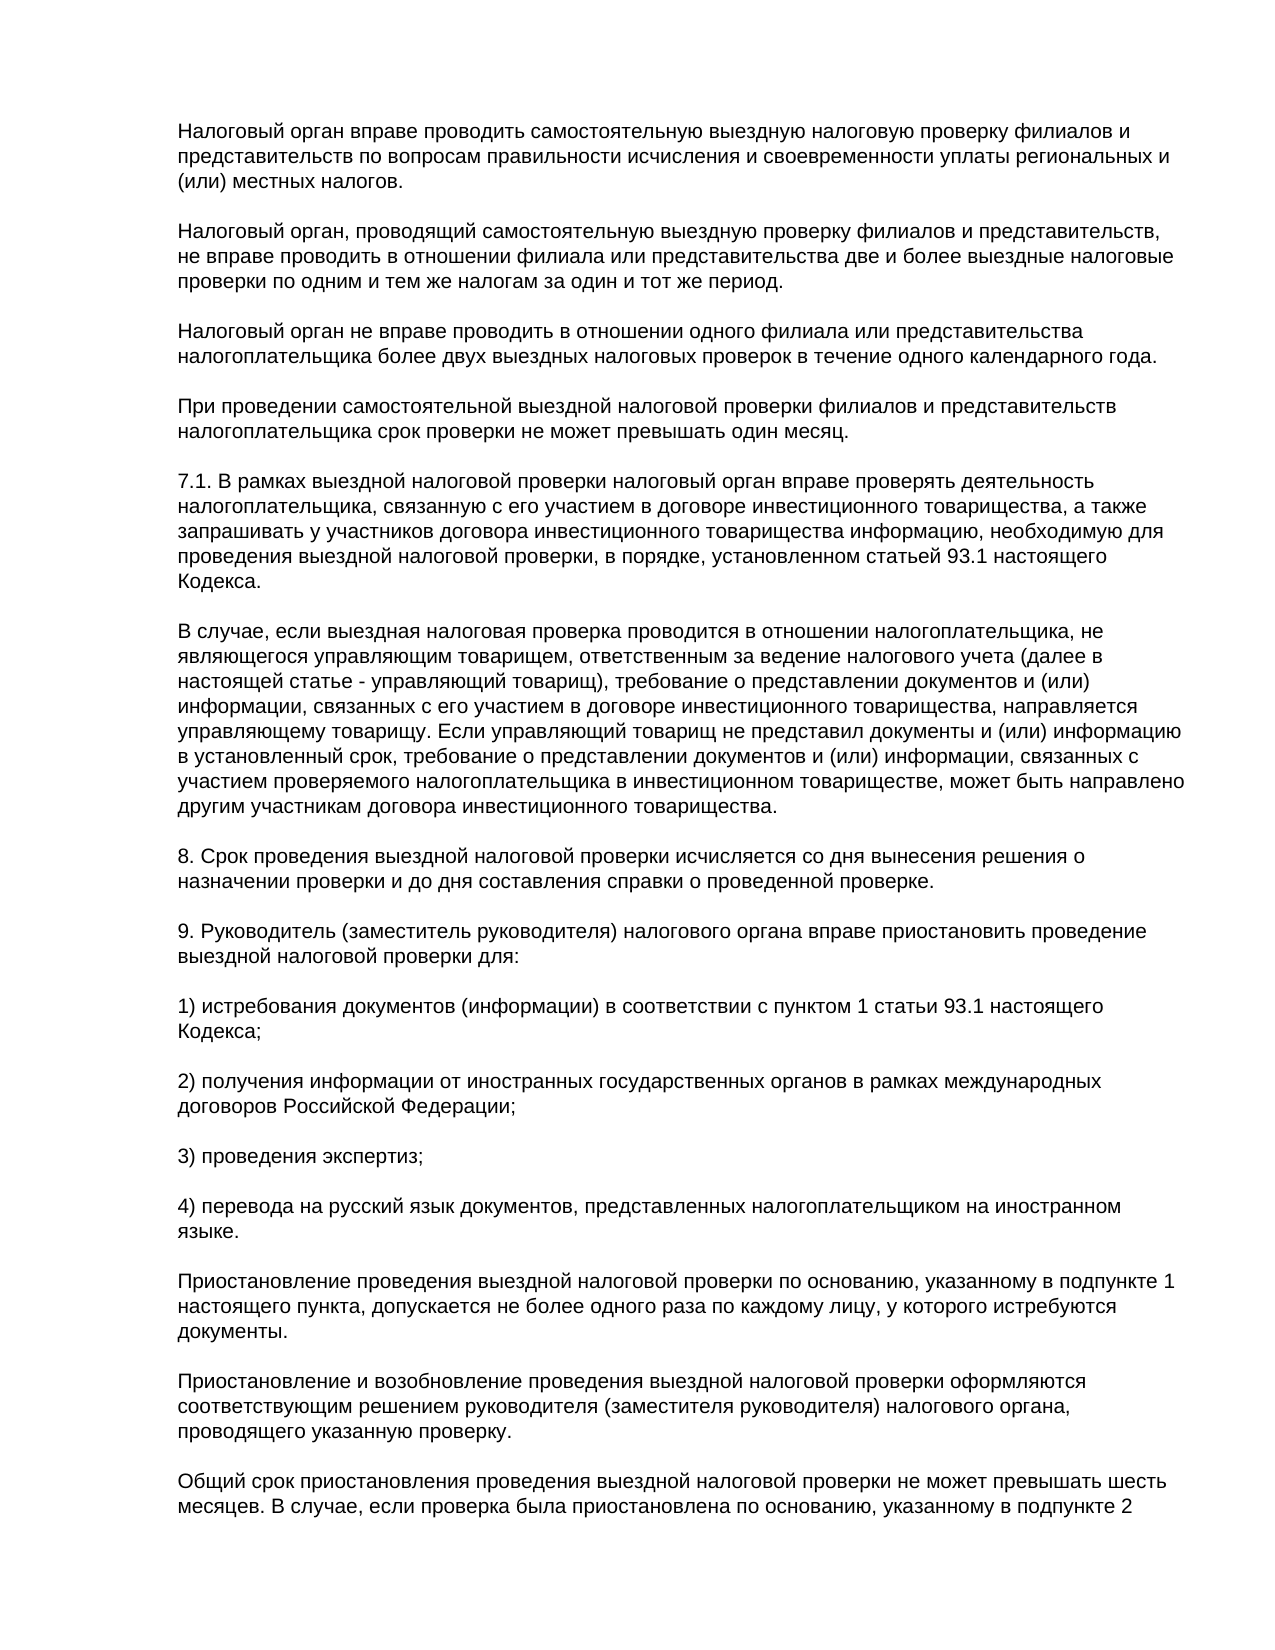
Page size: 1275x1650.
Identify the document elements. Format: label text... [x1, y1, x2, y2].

text 8. Срок проведения выездной налоговой проверки исчисляется со дня вынесения решения о назначении проверки и до дня составления справки о проведенной проверке. [177, 843, 1186, 893]
text При проведении самостоятельной выездной налоговой проверки филиалов и представительств налогоплательщика срок проверки не может превышать один месяц. [177, 393, 1186, 443]
text Налоговый орган не вправе проводить в отношении одного филиала или представительства налогоплательщика более двух выездных налоговых проверок в течение одного календарного года. [177, 318, 1186, 368]
text Налоговый орган, проводящий самостоятельную выездную проверку филиалов и представительств, не вправе проводить в отношении филиала или представительства две и более выездные налоговые проверки по одним и тем же налогам за один и тот же период. [177, 218, 1186, 293]
text Приостановление проведения выездной налоговой проверки по основанию, указанному в подпункте 1 настоящего пункта, допускается не более одного раза по каждому лицу, у которого истребуются документы. [177, 1268, 1186, 1343]
text Приостановление и возобновление проведения выездной налоговой проверки оформляются соответствующим решением руководителя (заместителя руководителя) налогового органа, проводящего указанную проверку. [177, 1368, 1186, 1443]
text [177, 1468, 1186, 1518]
text 3) проведения экспертиз; [177, 1143, 1186, 1168]
text 2) получения информации от иностранных государственных органов в рамках международных договоров Российской Федерации; [177, 1068, 1186, 1118]
text 7.1. В рамках выездной налоговой проверки налоговый орган вправе проверять деятельность налогоплательщика, связанную с его участием в договоре инвестиционного товарищества, а также запрашивать у участников договора инвестиционного товарищества информацию, необходимую для проведения выездной налоговой проверки, в порядке, установленном статьей 93.1 настоящего Кодекса. [177, 468, 1186, 593]
text В случае, если выездная налоговая проверка проводится в отношении налогоплательщика, не являющегося управляющим товарищем, ответственным за ведение налогового учета (далее в настоящей статье - управляющий товарищ), требование о представлении документов и (или) информации, связанных с его участием в договоре инвестиционного товарищества, направляется управляющему товарищу. Если управляющий товарищ не представил документы и (или) информацию в установленный срок, требование о представлении документов и (или) информации, связанных с участием проверяемого налогоплательщика в инвестиционном товариществе, может быть направлено другим участникам договора инвестиционного товарищества. [177, 618, 1186, 818]
text 4) перевода на русский язык документов, представленных налогоплательщиком на иностранном языке. [177, 1193, 1186, 1243]
text 9. Руководитель (заместитель руководителя) налогового органа вправе приостановить проведение выездной налоговой проверки для: [177, 918, 1186, 968]
text Налоговый орган вправе проводить самостоятельную выездную налоговую проверку филиалов и представительств по вопросам правильности исчисления и своевременности уплаты региональных и (или) местных налогов. [177, 118, 1186, 193]
text 1) истребования документов (информации) в соответствии с пунктом 1 статьи 93.1 настоящего Кодекса; [177, 993, 1186, 1043]
